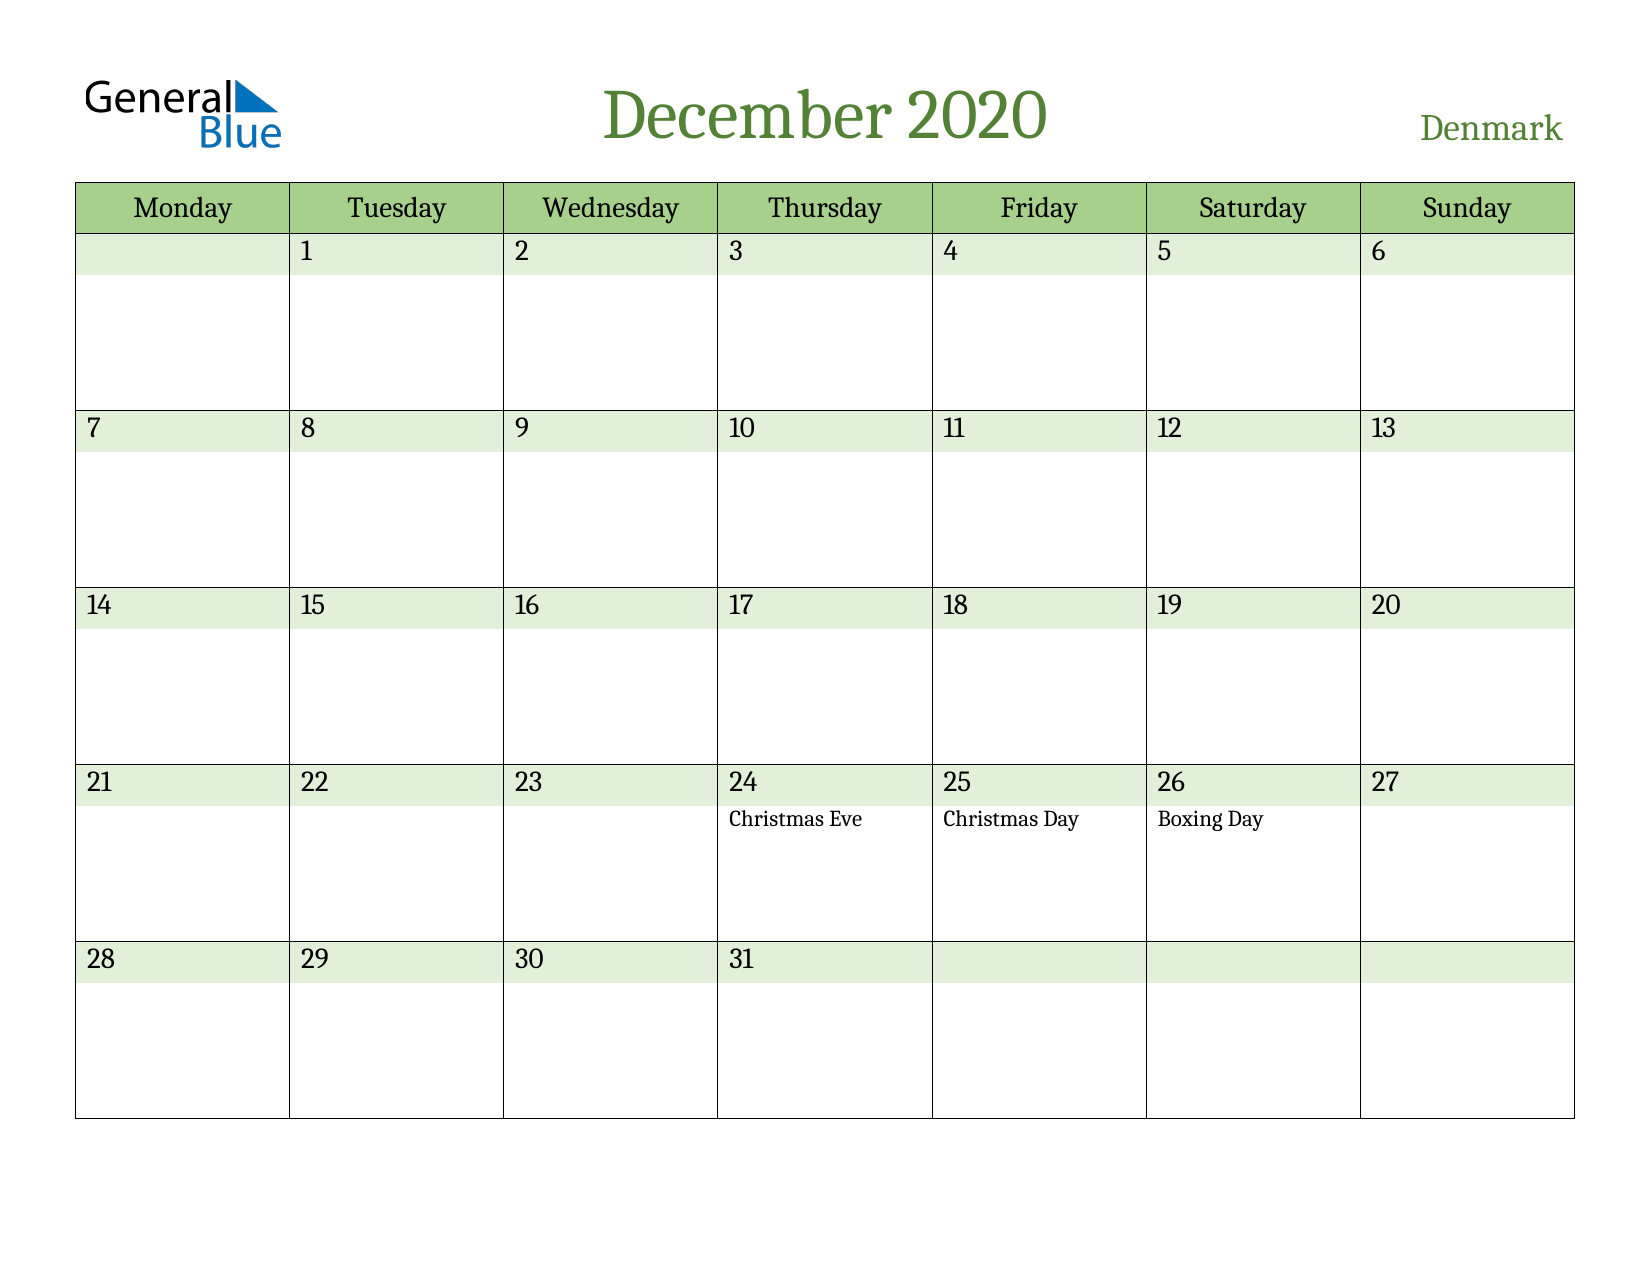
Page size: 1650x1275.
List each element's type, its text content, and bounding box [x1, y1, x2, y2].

table_cell 17 [718, 588, 932, 629]
table_cell Wednesday [504, 183, 717, 233]
table_cell Friday [933, 183, 1146, 233]
table_cell 12 [1147, 411, 1360, 452]
table_cell 10 [718, 411, 932, 452]
table_cell [290, 629, 503, 764]
table_cell [504, 275, 717, 410]
table_cell 13 [1361, 411, 1574, 452]
table_cell [290, 275, 503, 410]
table_cell 31 [718, 942, 932, 983]
table_cell [290, 983, 503, 1118]
table_cell 9 [504, 411, 717, 452]
table_cell [933, 629, 1146, 764]
table_cell 29 [290, 942, 503, 983]
table_cell [76, 452, 289, 587]
table_cell [933, 942, 1146, 983]
table_cell Thursday [718, 183, 932, 233]
table_cell 27 [1361, 765, 1574, 806]
table_cell [1147, 275, 1360, 410]
table_cell [933, 983, 1146, 1118]
table_cell [933, 452, 1146, 587]
table_cell 5 [1147, 234, 1360, 275]
table_cell 14 [76, 588, 289, 629]
table_cell Christmas Eve [718, 806, 932, 941]
table_cell 24 [718, 765, 932, 806]
table_cell 2 [504, 234, 717, 275]
table_cell 25 [933, 765, 1146, 806]
table_cell 7 [76, 411, 289, 452]
table_cell [718, 629, 932, 764]
table_cell [1147, 942, 1360, 983]
table_cell 26 [1147, 765, 1360, 806]
table_cell [718, 983, 932, 1118]
table_cell [718, 275, 932, 410]
table_cell [1361, 983, 1574, 1118]
table_cell 23 [504, 765, 717, 806]
table_cell [1361, 629, 1574, 764]
table_cell [290, 452, 503, 587]
table_cell [504, 983, 717, 1118]
table_cell 16 [504, 588, 717, 629]
table_cell [1147, 452, 1360, 587]
table_cell Christmas Day [933, 806, 1146, 941]
table_cell [1361, 942, 1574, 983]
table_cell [290, 806, 503, 941]
table_header Denmark [1146, 75, 1574, 182]
table_header [76, 75, 503, 182]
table_cell [504, 806, 717, 941]
table_cell Tuesday [290, 183, 503, 233]
table_cell [504, 452, 717, 587]
table_cell [1361, 275, 1574, 410]
table_cell [76, 234, 289, 275]
table_cell [76, 806, 289, 941]
table_cell 6 [1361, 234, 1574, 275]
table_cell 1 [290, 234, 503, 275]
table_cell [718, 452, 932, 587]
table_cell Boxing Day [1147, 806, 1360, 941]
table_cell [504, 629, 717, 764]
table_cell Monday [76, 183, 289, 233]
table_cell [1361, 806, 1574, 941]
table_cell 11 [933, 411, 1146, 452]
table_cell [1361, 452, 1574, 587]
table_cell 18 [933, 588, 1146, 629]
table_cell [1147, 629, 1360, 764]
table_cell 22 [290, 765, 503, 806]
table_cell 19 [1147, 588, 1360, 629]
table_cell 28 [76, 942, 289, 983]
picture [86, 80, 281, 148]
table_header December 2020 [504, 75, 1146, 182]
table_cell 8 [290, 411, 503, 452]
table_cell [76, 629, 289, 764]
table_cell 4 [933, 234, 1146, 275]
table_cell [1147, 983, 1360, 1118]
table_cell 30 [504, 942, 717, 983]
table_cell [76, 275, 289, 410]
table_cell 3 [718, 234, 932, 275]
table_cell 15 [290, 588, 503, 629]
table_cell 20 [1361, 588, 1574, 629]
table_cell 21 [76, 765, 289, 806]
table_cell Saturday [1147, 183, 1360, 233]
table_cell Sunday [1361, 183, 1574, 233]
table_cell [76, 983, 289, 1118]
table_cell [933, 275, 1146, 410]
